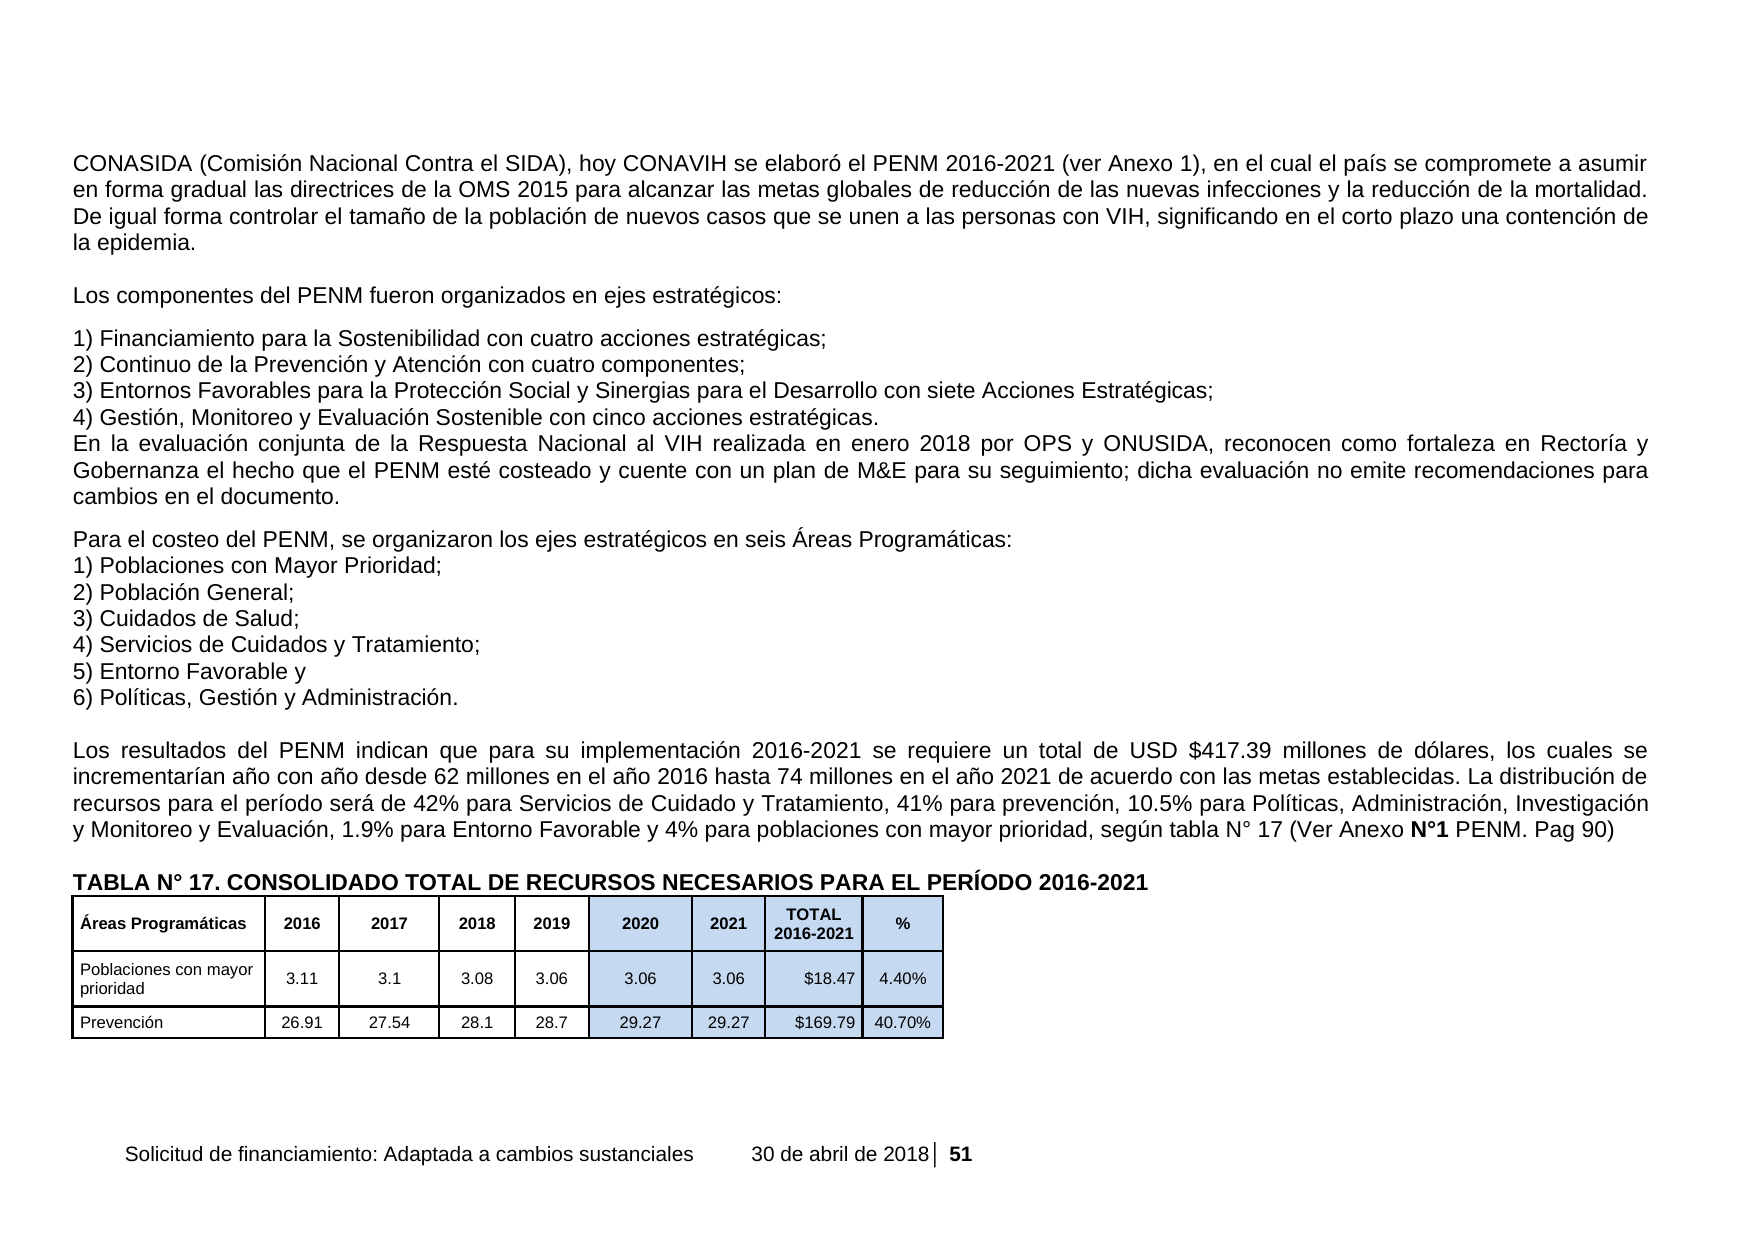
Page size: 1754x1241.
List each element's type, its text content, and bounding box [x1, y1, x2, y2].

table_cell $18.47 [766, 952, 861, 1005]
text 2) Continuo de la Prevención y Atención con cuatro componentes; [73, 351, 1650, 377]
table_header Áreas Programáticas [74, 897, 264, 950]
table_cell 3.08 [440, 952, 514, 1005]
table_cell $169.79 [766, 1008, 861, 1037]
table_header 2017 [340, 897, 438, 950]
table_header 2018 [440, 897, 514, 950]
text Los resultados del PENM indican que para su implementación 2016-2021 se requiere un total de USD $417.39 millones de dólares, los cuales se incrementarían año con año desde 62 millones en el año 2016 hasta 74 millones en el año 2021 de acuerdo con las metas establecidas. La distribución de recursos para el período será de 42% para Servicios de Cuidado y Tratamiento, 41% para prevención, 10.5% para Políticas, Administración, Investigación y Monitoreo y Evaluación, 1.9% para Entorno Favorable y 4% para poblaciones con mayor prioridad, según tabla N° 17 (Ver Anexo N°1 PENM. Pag 90) [73, 737, 1650, 842]
table_header 2020 [590, 897, 691, 950]
text 5) Entorno Favorable y [73, 658, 1650, 684]
table_cell 3.06 [516, 952, 588, 1005]
table_header 2019 [516, 897, 588, 950]
text Los componentes del PENM fueron organizados en ejes estratégicos: [73, 282, 1650, 308]
table_cell 3.06 [693, 952, 764, 1005]
table_cell 29.27 [693, 1008, 764, 1037]
table_cell 29.27 [590, 1008, 691, 1037]
table_cell 3.1 [340, 952, 438, 1005]
text 2) Población General; [73, 579, 1650, 605]
table_cell 3.06 [590, 952, 691, 1005]
text 1) Financiamiento para la Sostenibilidad con cuatro acciones estratégicas; [73, 325, 1650, 351]
text 1) Poblaciones con Mayor Prioridad; [73, 552, 1650, 579]
table_cell 40.70% [864, 1008, 942, 1037]
table_cell 26.91 [266, 1008, 338, 1037]
text 6) Políticas, Gestión y Administración. [73, 684, 1650, 710]
text 4) Gestión, Monitoreo y Evaluación Sostenible con cinco acciones estratégicas. [73, 404, 1650, 430]
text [73, 150, 1650, 255]
table_header TOTAL 2016-2021 [766, 897, 861, 950]
text En la evaluación conjunta de la Respuesta Nacional al VIH realizada en enero 2018 por OPS y ONUSIDA, reconocen como fortaleza en Rectoría y Gobernanza el hecho que el PENM esté costeado y cuente con un plan de M&E para su seguimiento; dicha evaluación no emite recomendaciones para cambios en el documento. [73, 430, 1650, 509]
table_header 2016 [266, 897, 338, 950]
table_cell Poblaciones con mayor prioridad [74, 952, 264, 1005]
table_header 2021 [693, 897, 764, 950]
text 3) Cuidados de Salud; [73, 605, 1650, 631]
table_header % [864, 897, 942, 950]
table_cell 28.1 [440, 1008, 514, 1037]
table_cell 3.11 [266, 952, 338, 1005]
table_cell 28.7 [516, 1008, 588, 1037]
text 4) Servicios de Cuidados y Tratamiento; [73, 631, 1650, 658]
table_cell Prevención [74, 1008, 264, 1037]
text 3) Entornos Favorables para la Protección Social y Sinergias para el Desarrollo con siete Acciones Estratégicas; [73, 377, 1650, 404]
text Para el costeo del PENM, se organizaron los ejes estratégicos en seis Áreas Programáticas: [73, 526, 1650, 552]
table_cell 4.40% [864, 952, 942, 1005]
text TABLA N° 17. CONSOLIDADO TOTAL DE RECURSOS NECESARIOS PARA EL PERÍODO 2016-2021 [73, 868, 1650, 895]
table_cell 27.54 [340, 1008, 438, 1037]
